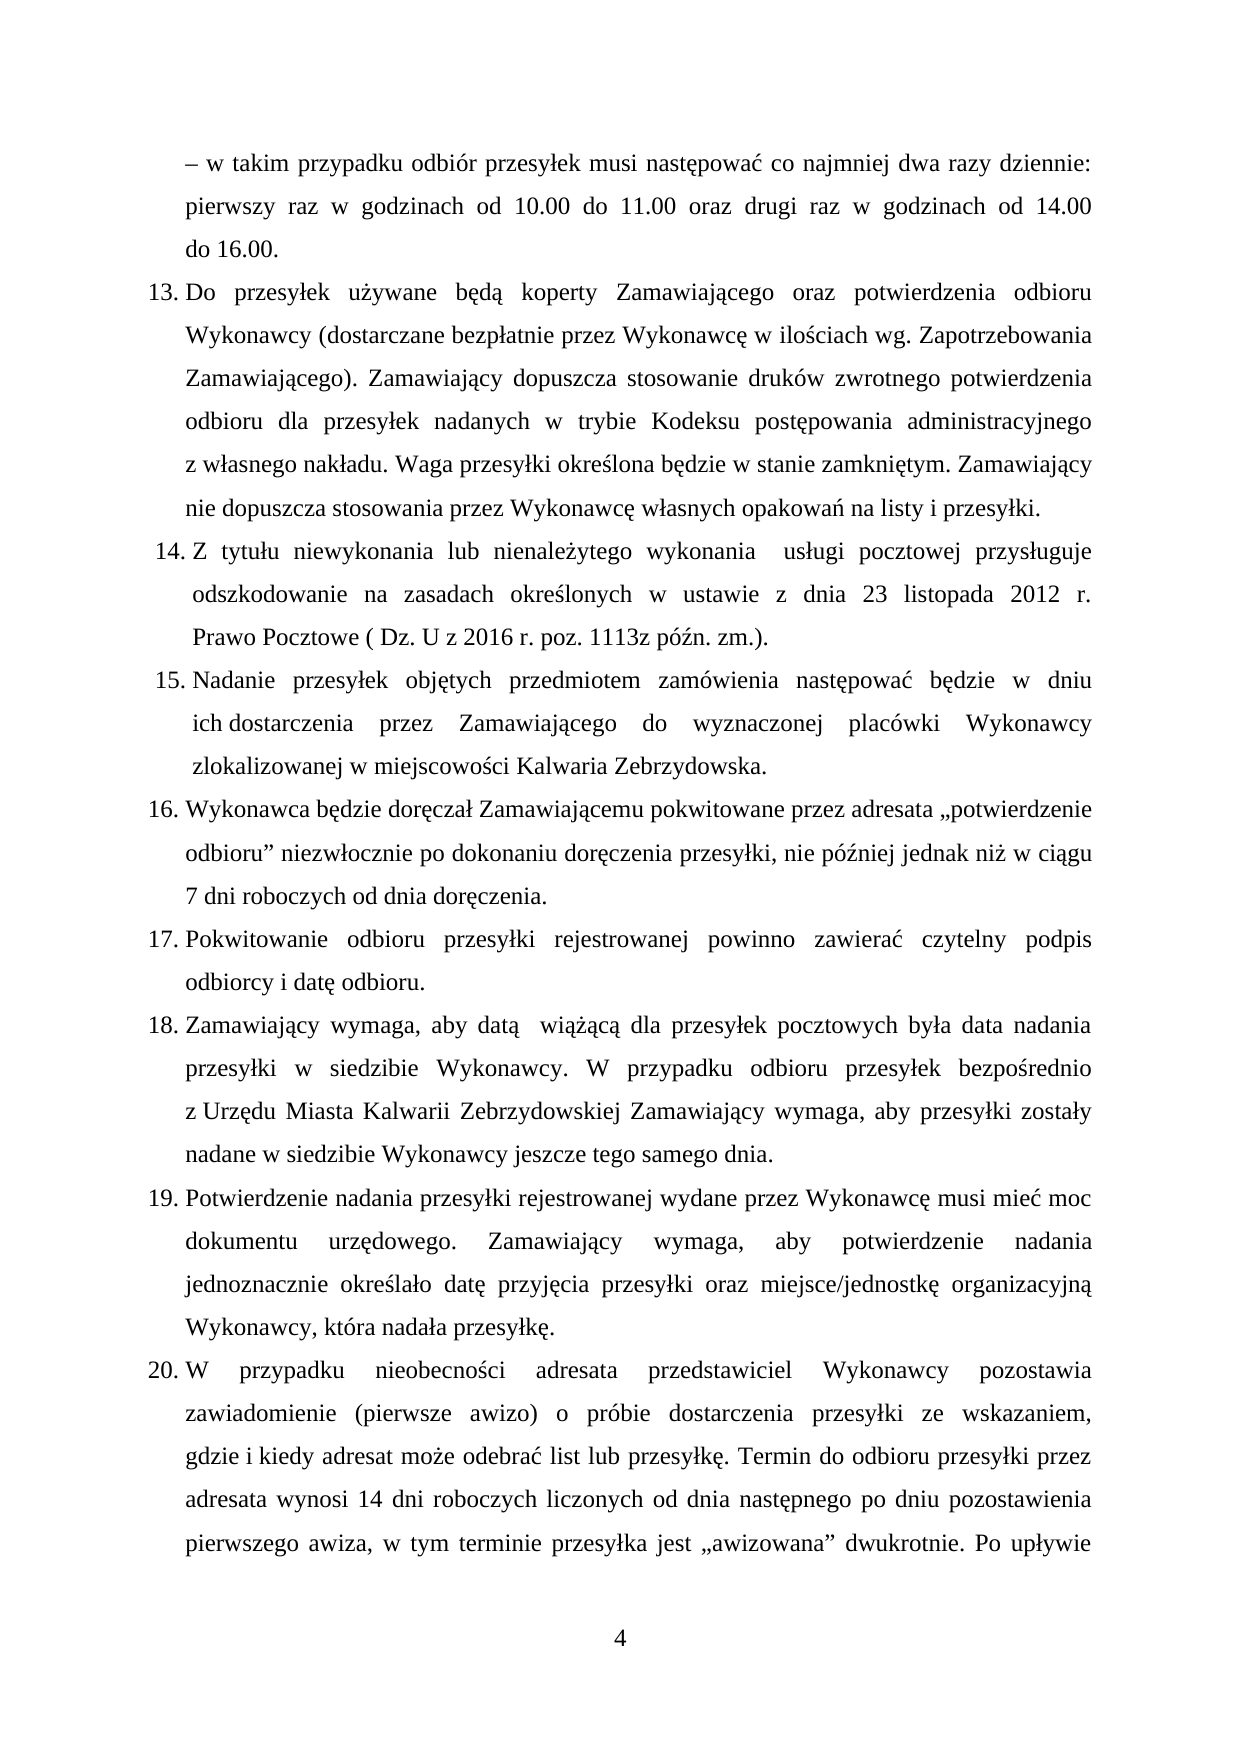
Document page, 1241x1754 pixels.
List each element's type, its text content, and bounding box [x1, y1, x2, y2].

list Z tytułu niewykonania lub nienależytego wykonania usługi pocztowej przysługuje odszkodowanie na zasadach określonych w ustawie z dnia 23 listopada 2012 r. Prawo Pocztowe ( Dz. U z 2016 r. poz. 1113z późn. zm.). [154, 536, 1093, 651]
list Wykonawca będzie doręczał Zamawiającemu pokwitowane przez adresata „potwierdzenie odbioru” niezwłocznie po dokonaniu doręczenia przesyłki, nie później jednak niż w ciągu 7 dni roboczych od dnia doręczenia. [148, 794, 1093, 909]
list Do przesyłek używane będą koperty Zamawiającego oraz potwierdzenia odbioru Wykonawcy (dostarczane bezpłatnie przez Wykonawcę w ilościach wg. Zapotrzebowania Zamawiającego). Zamawiający dopuszcza stosowanie druków zwrotnego potwierdzenia odbioru dla przesyłek nadanych w trybie Kodeksu postępowania administracyjnego z własnego nakładu. Waga przesyłki określona będzie w stanie zamkniętym. Zamawiający nie dopuszcza stosowania przez Wykonawcę własnych opakowań na listy i przesyłki. [148, 277, 1093, 521]
list Zamawiający wymaga, aby datą wiążącą dla przesyłek pocztowych była data nadania przesyłki w siedzibie Wykonawcy. W przypadku odbioru przesyłek bezpośrednio z Urzędu Miasta Kalwarii Zebrzydowskiej Zamawiający wymaga, aby przesyłki zostały nadane w siedzibie Wykonawcy jeszcze tego samego dnia. [148, 1010, 1093, 1168]
list Nadanie przesyłek objętych przedmiotem zamówienia następować będzie w dniu ich dostarczenia przez Zamawiającego do wyznaczonej placówki Wykonawcy zlokalizowanej w miejscowości Kalwaria Zebrzydowska. [154, 665, 1093, 780]
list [148, 1355, 1093, 1556]
list Potwierdzenie nadania przesyłki rejestrowanej wydane przez Wykonawcę musi mieć moc dokumentu urzędowego. Zamawiający wymaga, aby potwierdzenie nadania jednoznacznie określało datę przyjęcia przesyłki oraz miejsce/jednostkę organizacyjną Wykonawcy, która nadała przesyłkę. [148, 1183, 1093, 1341]
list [148, 148, 1093, 263]
list Pokwitowanie odbioru przesyłki rejestrowanej powinno zawierać czytelny podpis odbiorcy i datę odbioru. [148, 924, 1093, 996]
